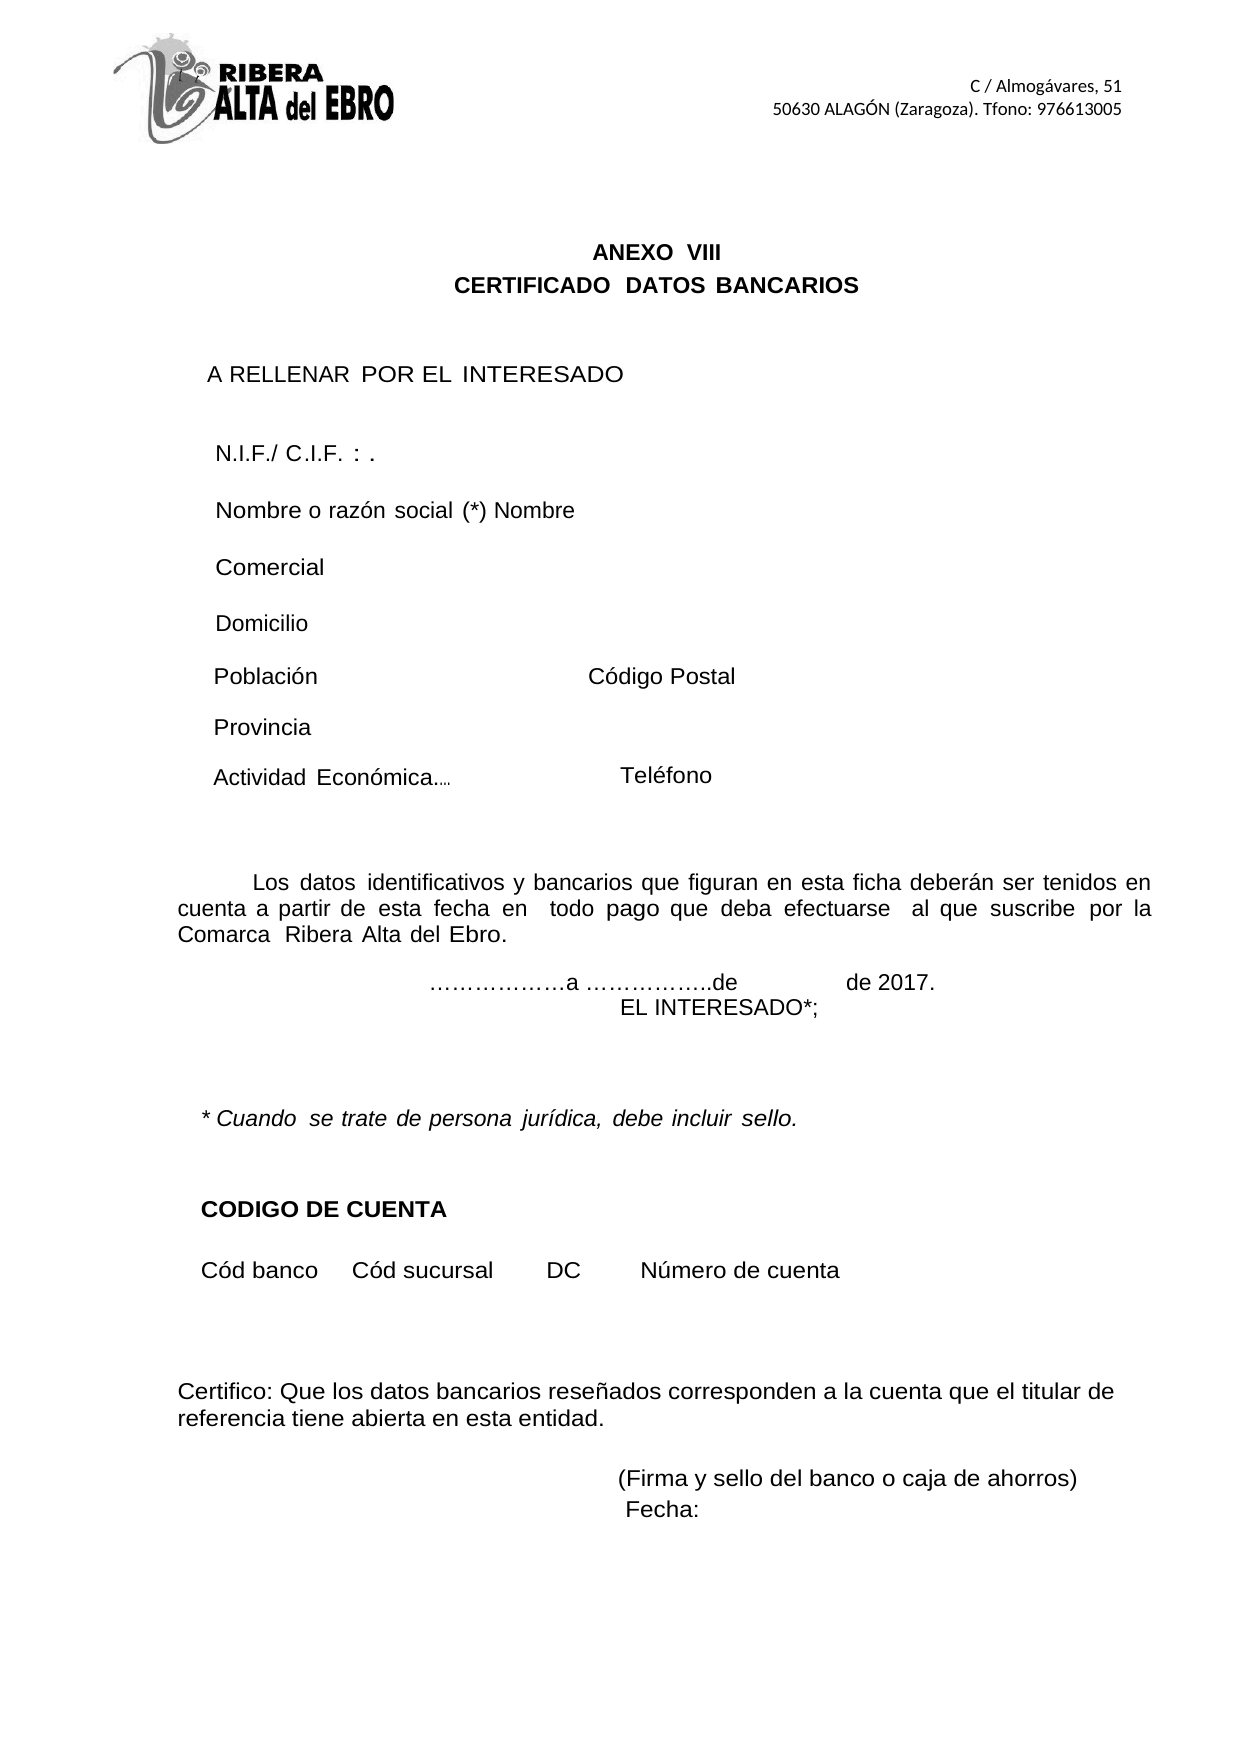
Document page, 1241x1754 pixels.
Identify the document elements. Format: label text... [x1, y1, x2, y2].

text N.I.F./ C.I.F. : . [215, 440, 694, 466]
text Provincia [177, 714, 1124, 741]
text CODIGO DE CUENTA [201, 1196, 1124, 1222]
text A RELLENAR POR EL INTERESADO [207, 361, 1124, 387]
text * Cuando se trate de persona jurídica, debe incluir sello. [201, 1104, 1124, 1131]
text Los datos identificativos y bancarios que figuran en esta ficha deberán ser tenidos en cuenta a partir de esta fecha en todo pago que deba efectuarse al que suscribe por la Comarca Ribera Alta del Ebro. [177, 869, 1152, 948]
text Domicilio [215, 611, 1124, 635]
text ANEXO VIII [189, 241, 1124, 267]
text CERTIFICADO DATOS BANCARIOS [189, 274, 1124, 300]
text ………………a ……………..de de 2017. [428, 969, 1124, 995]
text Población Código Postal [207, 667, 1124, 689]
text Actividad Económica.... Teléfono [213, 766, 1129, 788]
text Fecha: [201, 1496, 1124, 1522]
text Certifico: Que los datos bancarios reseñados corresponden a la cuenta que el titular de referencia tiene abierta en esta entidad. [177, 1378, 1137, 1431]
text (Firma y sello del banco o caja de ahorros) [201, 1465, 1078, 1492]
text Nombre o razón social (*) Nombre Comercial [215, 497, 694, 581]
text EL INTERESADO*; [559, 997, 1124, 1018]
text Cód banco Cód sucursal DC Número de cuenta [201, 1257, 1124, 1283]
